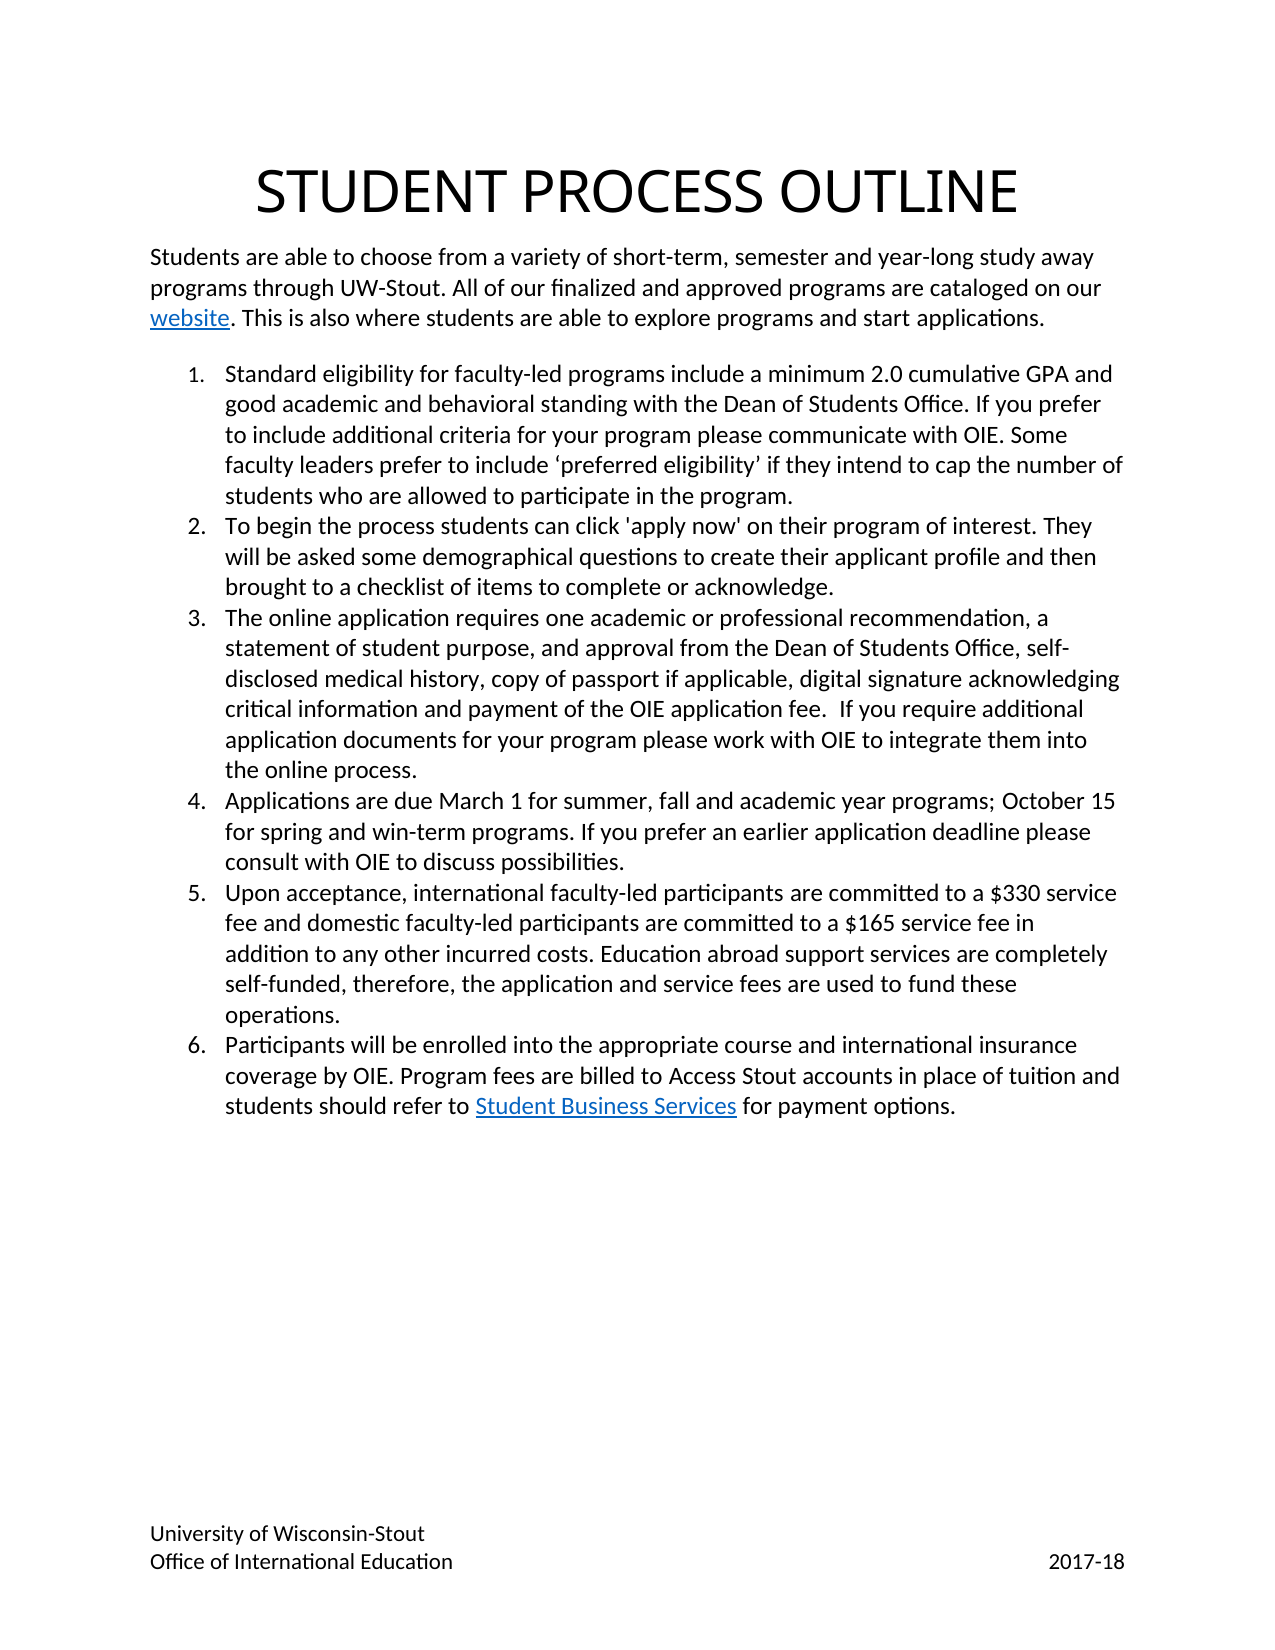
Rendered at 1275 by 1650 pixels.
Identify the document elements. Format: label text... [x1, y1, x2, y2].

title STUDENT PROCESS OUTLINE [150, 150, 1125, 229]
list To begin the process students can click 'apply now' on their program of interest. They will be asked some demographical questions to create their applicant profile and then brought to a checklist of items to complete or acknowledge. [187, 511, 1125, 602]
list Upon acceptance, international faculty-led participants are committed to a $330 service fee and domestic faculty-led participants are committed to a $165 service fee in addition to any other incurred costs. Education abroad support services are completely self-funded, therefore, the application and service fees are used to fund these operations. [187, 877, 1125, 1029]
text Students are able to choose from a variety of short-term, semester and year-long study away programs through UW-Stout. All of our finalized and approved programs are cataloged on our website. This is also where students are able to explore programs and start applications. [150, 241, 1125, 333]
list Applications are due March 1 for summer, fall and academic year programs; October 15 for spring and win-term programs. If you prefer an earlier application deadline please consult with OIE to discuss possibilities. [187, 785, 1125, 877]
list Standard eligibility for faculty-led programs include a minimum 2.0 cumulative GPA and good academic and behavioral standing with the Dean of Students Office. If you prefer to include additional criteria for your program please communicate with OIE. Some faculty leaders prefer to include ‘preferred eligibility’ if they intend to cap the number of students who are allowed to participate in the program. [187, 358, 1125, 511]
list The online application requires one academic or professional recommendation, a statement of student purpose, and approval from the Dean of Students Office, self-disclosed medical history, copy of passport if applicable, digital signature acknowledging critical information and payment of the OIE application fee. If you require additional application documents for your program please work with OIE to integrate them into the online process. [187, 602, 1125, 785]
list Participants will be enrolled into the appropriate course and international insurance coverage by OIE. Program fees are billed to Access Stout accounts in place of tuition and students should refer to Student Business Services for payment options. [187, 1029, 1125, 1121]
